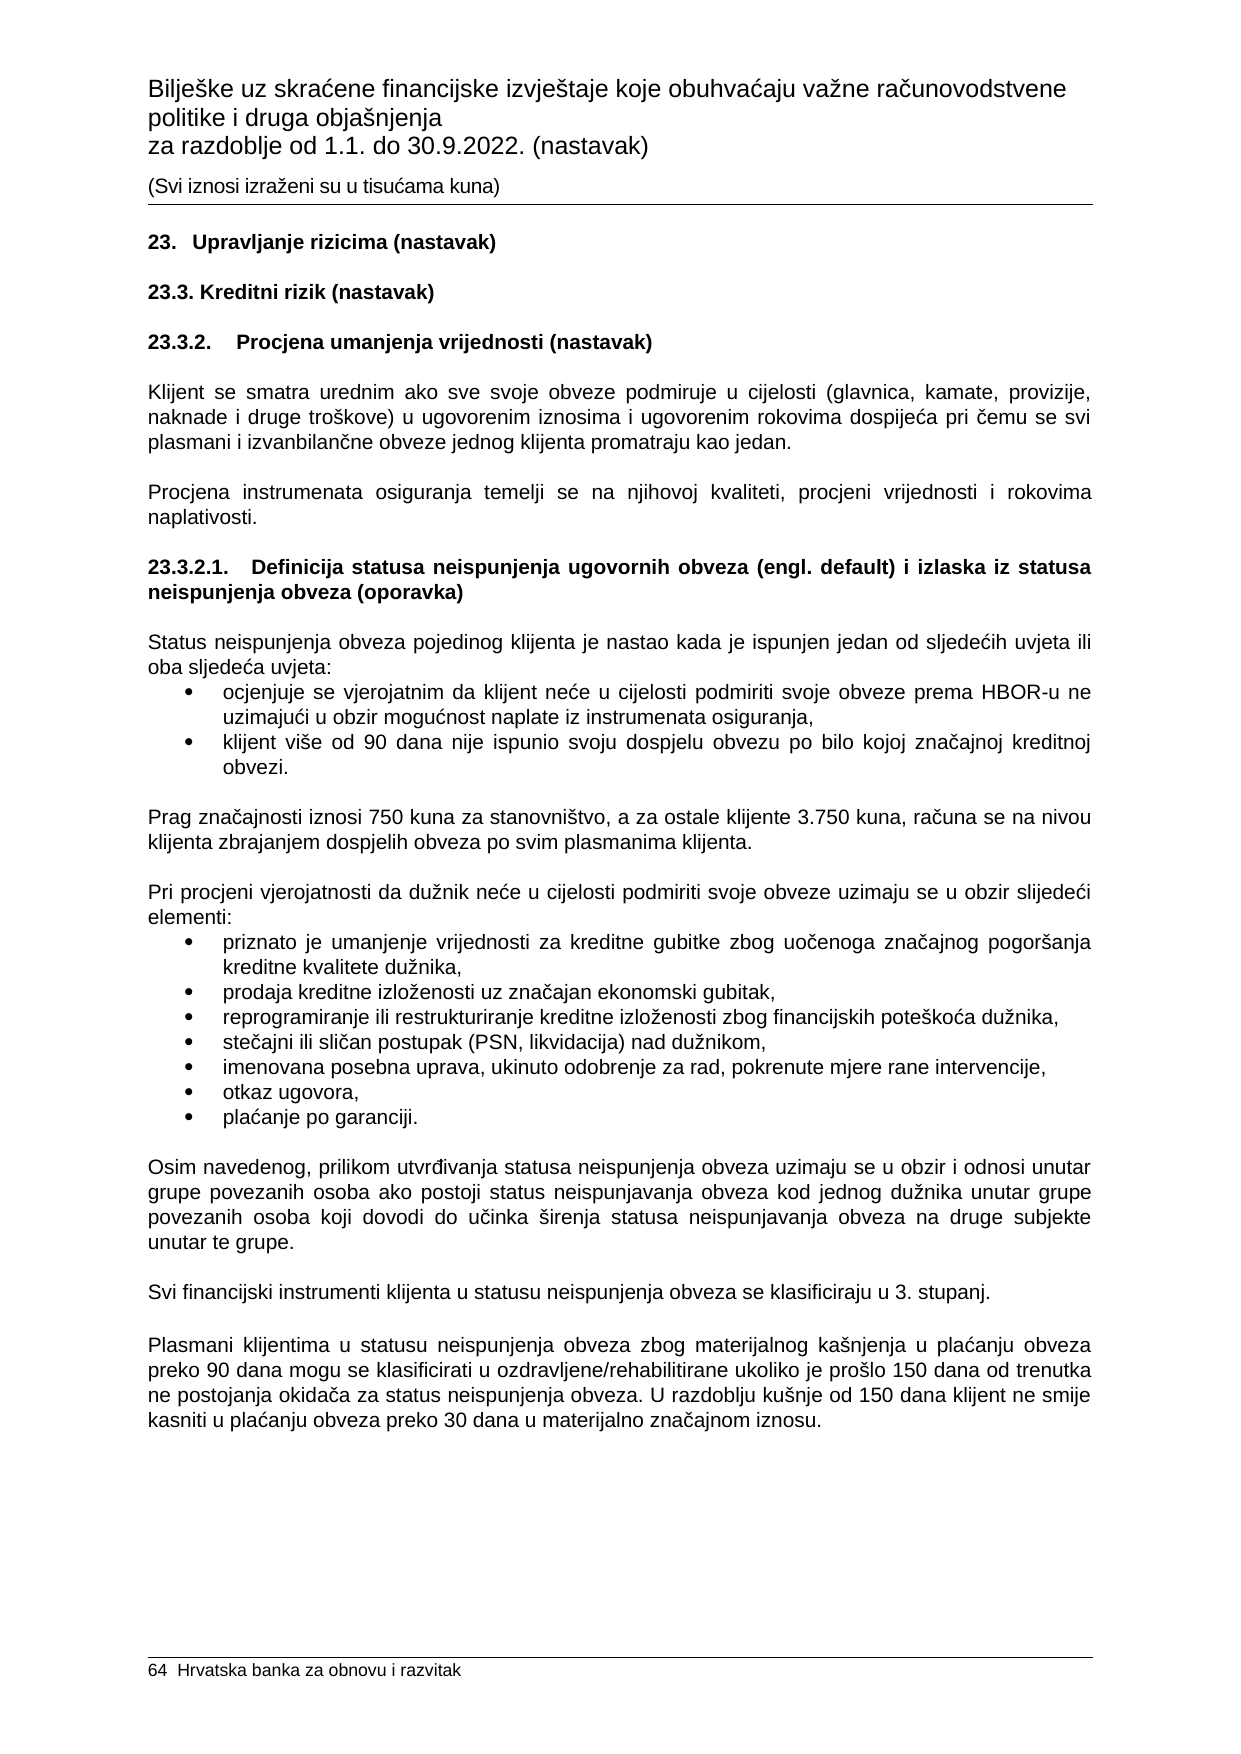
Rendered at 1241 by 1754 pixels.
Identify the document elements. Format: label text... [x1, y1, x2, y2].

list prodaja kreditne izloženosti uz značajan ekonomski gubitak, [185, 980, 1093, 1005]
list otkaz ugovora, [185, 1080, 1093, 1105]
text 23. Upravljanje rizicima (nastavak) [148, 230, 1093, 255]
list plaćanje po garanciji. [185, 1105, 1093, 1130]
text Osim navedenog, prilikom utvrđivanja statusa neispunjenja obveza uzimaju se u obzir i odnosi unutar grupe povezanih osoba ako postoji status neispunjavanja obveza kod jednog dužnika unutar grupe povezanih osoba koji dovodi do učinka širenja statusa neispunjavanja obveza na druge subjekte unutar te grupe. [148, 1155, 1093, 1255]
text Procjena instrumenata osiguranja temelji se na njihovoj kvaliteti, procjeni vrijednosti i rokovima naplativosti. [148, 480, 1093, 530]
list priznato je umanjenje vrijednosti za kreditne gubitke zbog uočenoga značajnog pogoršanja kreditne kvalitete dužnika, [185, 930, 1093, 980]
text 23.3.2.1. Definicija statusa neispunjenja ugovornih obveza (engl. default) i izlaska iz statusa neispunjenja obveza (oporavka) [148, 555, 1093, 605]
text Status neispunjenja obveza pojedinog klijenta je nastao kada je ispunjen jedan od sljedećih uvjeta ili oba sljedeća uvjeta: [148, 630, 1093, 680]
text Prag značajnosti iznosi 750 kuna za stanovništvo, a za ostale klijente 3.750 kuna, računa se na nivou klijenta zbrajanjem dospjelih obveza po svim plasmanima klijenta. [148, 805, 1093, 855]
list reprogramiranje ili restrukturiranje kreditne izloženosti zbog financijskih poteškoća dužnika, [185, 1005, 1093, 1030]
text Pri procjeni vjerojatnosti da dužnik neće u cijelosti podmiriti svoje obveze uzimaju se u obzir slijedeći elementi: [148, 880, 1093, 930]
text 23.3. Kreditni rizik (nastavak) [148, 280, 1093, 305]
list stečajni ili sličan postupak (PSN, likvidacija) nad dužnikom, [185, 1030, 1093, 1055]
text Klijent se smatra urednim ako sve svoje obveze podmiruje u cijelosti (glavnica, kamate, provizije, naknade i druge troškove) u ugovorenim iznosima i ugovorenim rokovima dospijeća pri čemu se svi plasmani i izvanbilančne obveze jednog klijenta promatraju kao jedan. [148, 380, 1093, 455]
text Plasmani klijentima u statusu neispunjenja obveza zbog materijalnog kašnjenja u plaćanju obveza preko 90 dana mogu se klasificirati u ozdravljene/rehabilitirane ukoliko je prošlo 150 dana od trenutka ne postojanja okidača za status neispunjenja obveza. U razdoblju kušnje od 150 dana klijent ne smije kasniti u plaćanju obveza preko 30 dana u materijalno značajnom iznosu. [148, 1333, 1093, 1433]
list klijent više od 90 dana nije ispunio svoju dospjelu obvezu po bilo kojoj značajnoj kreditnoj obvezi. [185, 730, 1093, 780]
text 23.3.2. Procjena umanjenja vrijednosti (nastavak) [148, 330, 1093, 355]
list ocjenjuje se vjerojatnim da klijent neće u cijelosti podmiriti svoje obveze prema HBOR-u ne uzimajući u obzir mogućnost naplate iz instrumenata osiguranja, [185, 680, 1093, 730]
text Svi financijski instrumenti klijenta u statusu neispunjenja obveza se klasificiraju u 3. stupanj. [148, 1280, 1093, 1305]
list imenovana posebna uprava, ukinuto odobrenje za rad, pokrenute mjere rane intervencije, [185, 1055, 1093, 1080]
